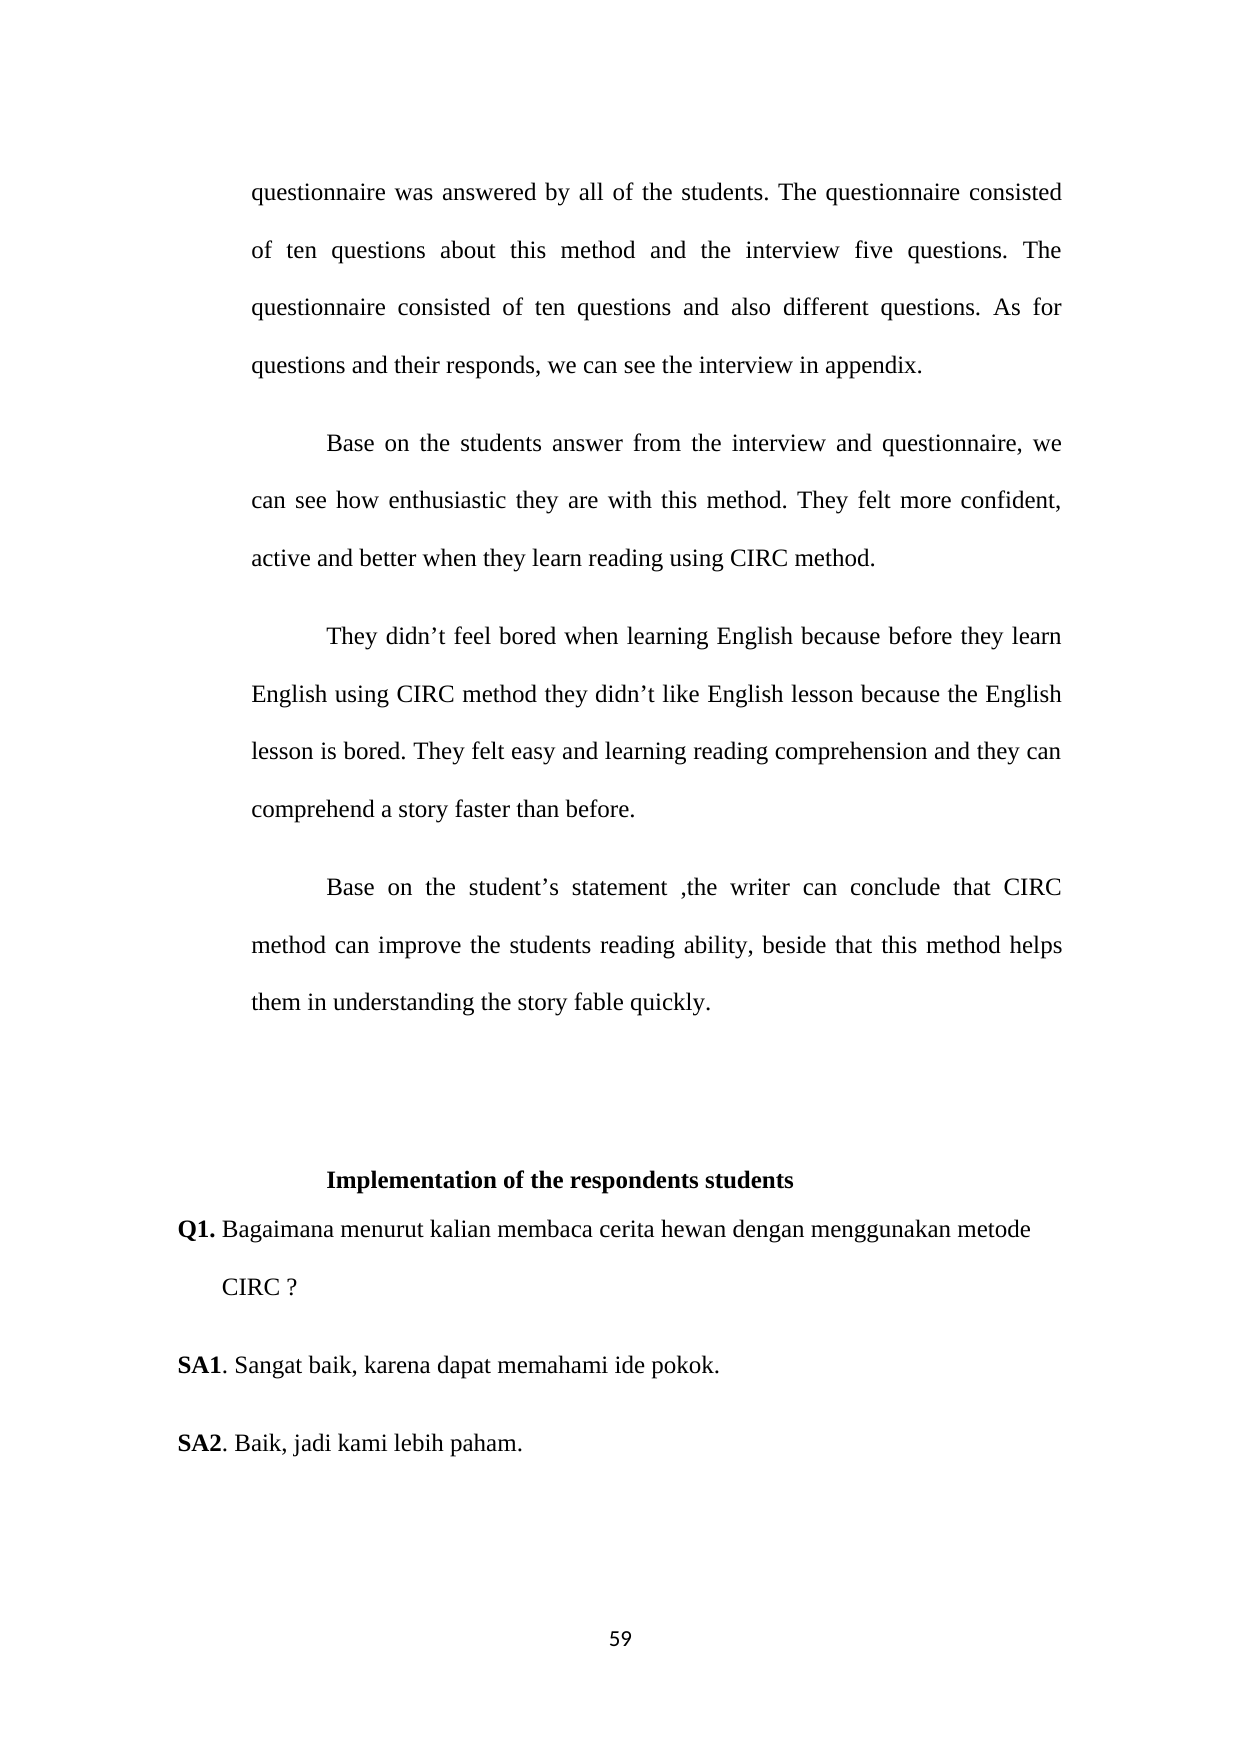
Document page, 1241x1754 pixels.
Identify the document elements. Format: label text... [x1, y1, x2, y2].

text They didn’t feel bored when learning English because before they learn English using CIRC method they didn’t like English lesson because the English lesson is bored. They felt easy and learning reading comprehension and they can comprehend a story faster than before. [251, 621, 1063, 823]
text Implementation of the respondents students [251, 1165, 1063, 1193]
text SA1. Sangat baik, karena dapat memahami ide pokok. [177, 1350, 1063, 1379]
text Base on the students answer from the interview and questionnaire, we can see how enthusiastic they are with this method. They felt more confident, active and better when they learn reading using CIRC method. [251, 428, 1063, 572]
text Q1. Bagaimana menurut kalian membaca cerita hewan dengan menggunakan metode CIRC ? [177, 1214, 1063, 1301]
text Base on the student’s statement ,the writer can conclude that CIRC method can improve the students reading ability, beside that this method helps them in understanding the story fable quickly. [251, 872, 1063, 1016]
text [251, 177, 1063, 378]
text SA2. Baik, jadi kami lebih paham. [177, 1428, 1063, 1457]
